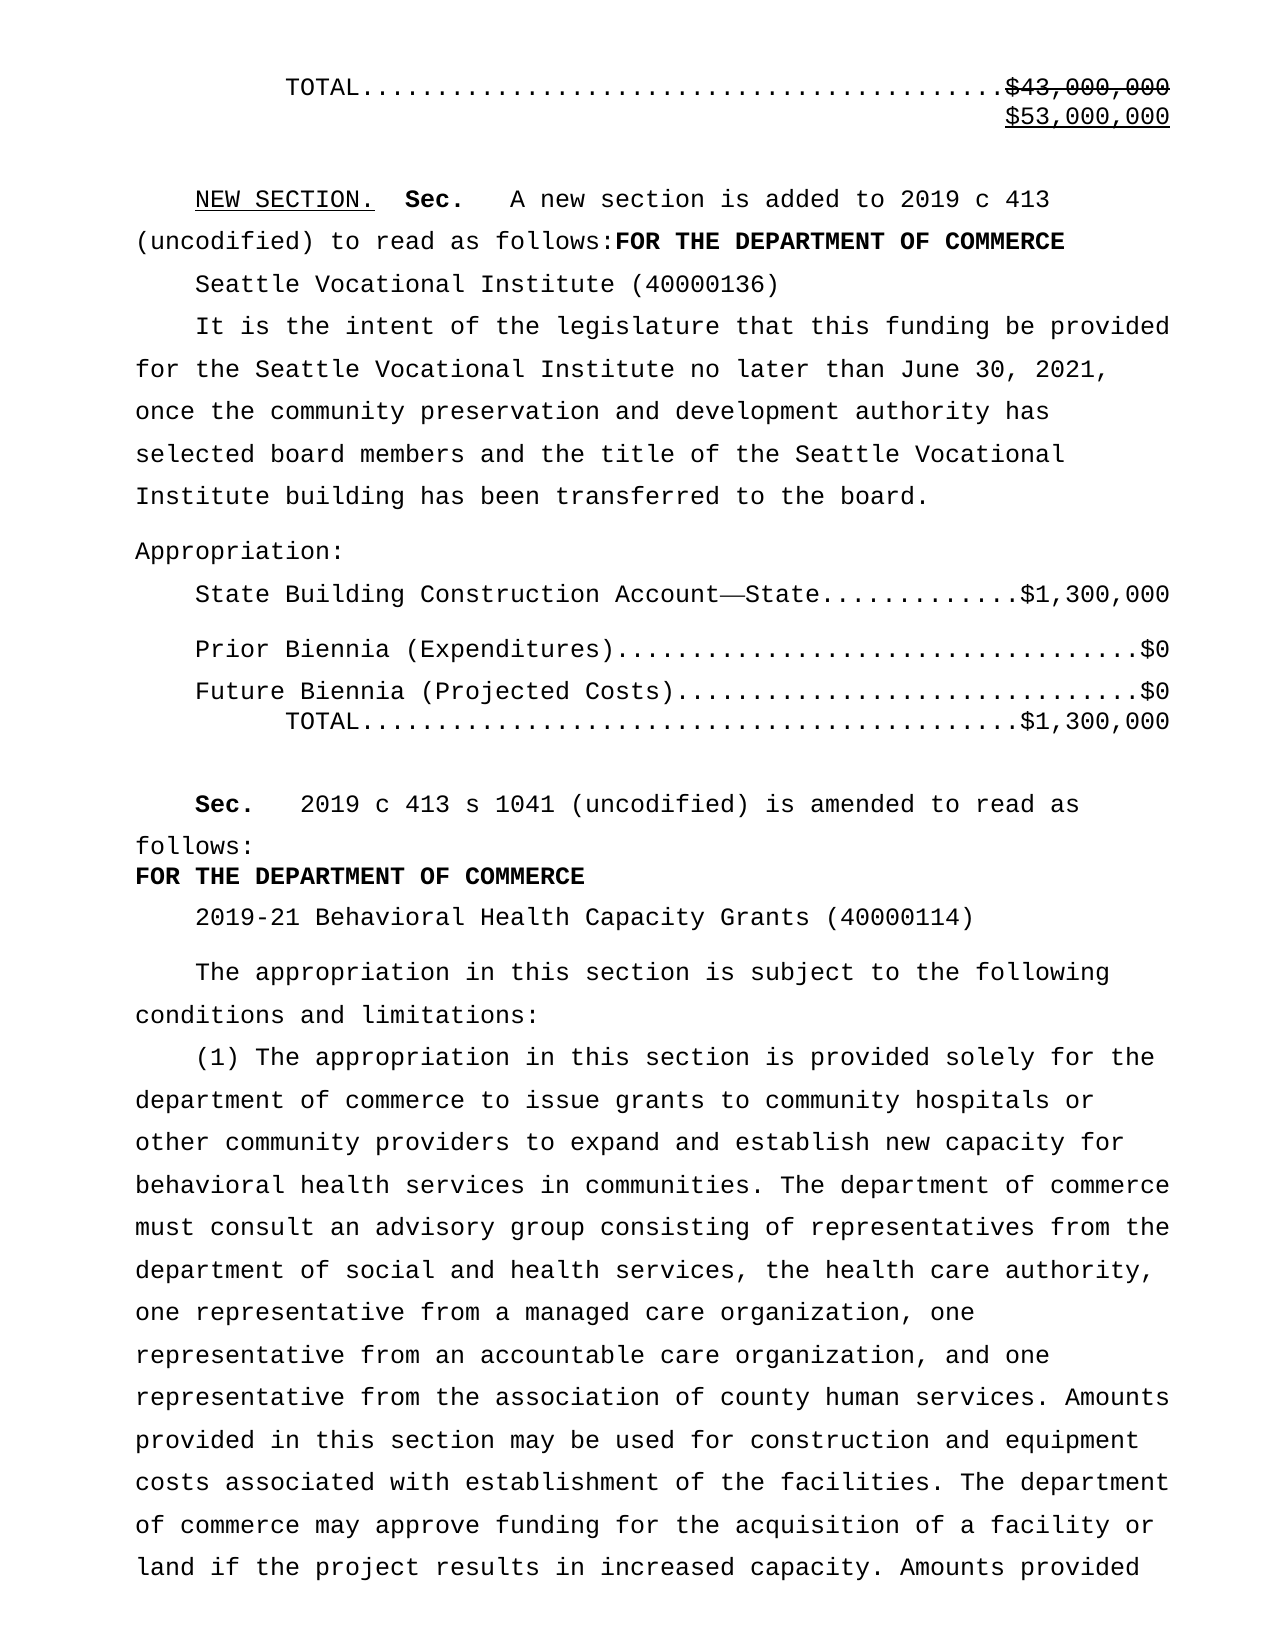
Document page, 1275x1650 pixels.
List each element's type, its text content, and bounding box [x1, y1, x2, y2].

text FOR THE DEPARTMENT OF COMMERCE [135, 863, 1170, 892]
text Prior Biennia (Expenditures) $0 [135, 623, 1170, 666]
text $53,000,000 [135, 103, 1170, 132]
text Seattle Vocational Institute (40000136) [135, 258, 1170, 301]
text Sec. 2019 c 413 s 1041 (uncodified) is amended to read as follows: [135, 778, 1170, 863]
text State Building Construction Account—State $1,300,000 [135, 568, 1170, 611]
text It is the intent of the legislature that this funding be provided for the Seattle Vocational Institute no later than June 30, 2021, once the community preservation and development authority has selected board members and the title of the Seattle Vocational Institute building has been transferred to the board. [135, 301, 1170, 513]
text 2019-21 Behavioral Health Capacity Grants (40000114) [135, 892, 1170, 934]
text TOTAL $43,000,000 [135, 75, 1170, 103]
text Appropriation: [135, 526, 1170, 568]
text TOTAL $1,300,000 [135, 708, 1170, 737]
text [135, 1032, 1170, 1584]
text Future Biennia (Projected Costs) $0 [135, 666, 1170, 708]
text NEW SECTION. Sec. A new section is added to 2019 c 413 (uncodified) to read as follows:FOR THE DEPARTMENT OF COMMERCE [135, 173, 1170, 258]
text The appropriation in this section is subject to the following conditions and limitations: [135, 947, 1170, 1032]
